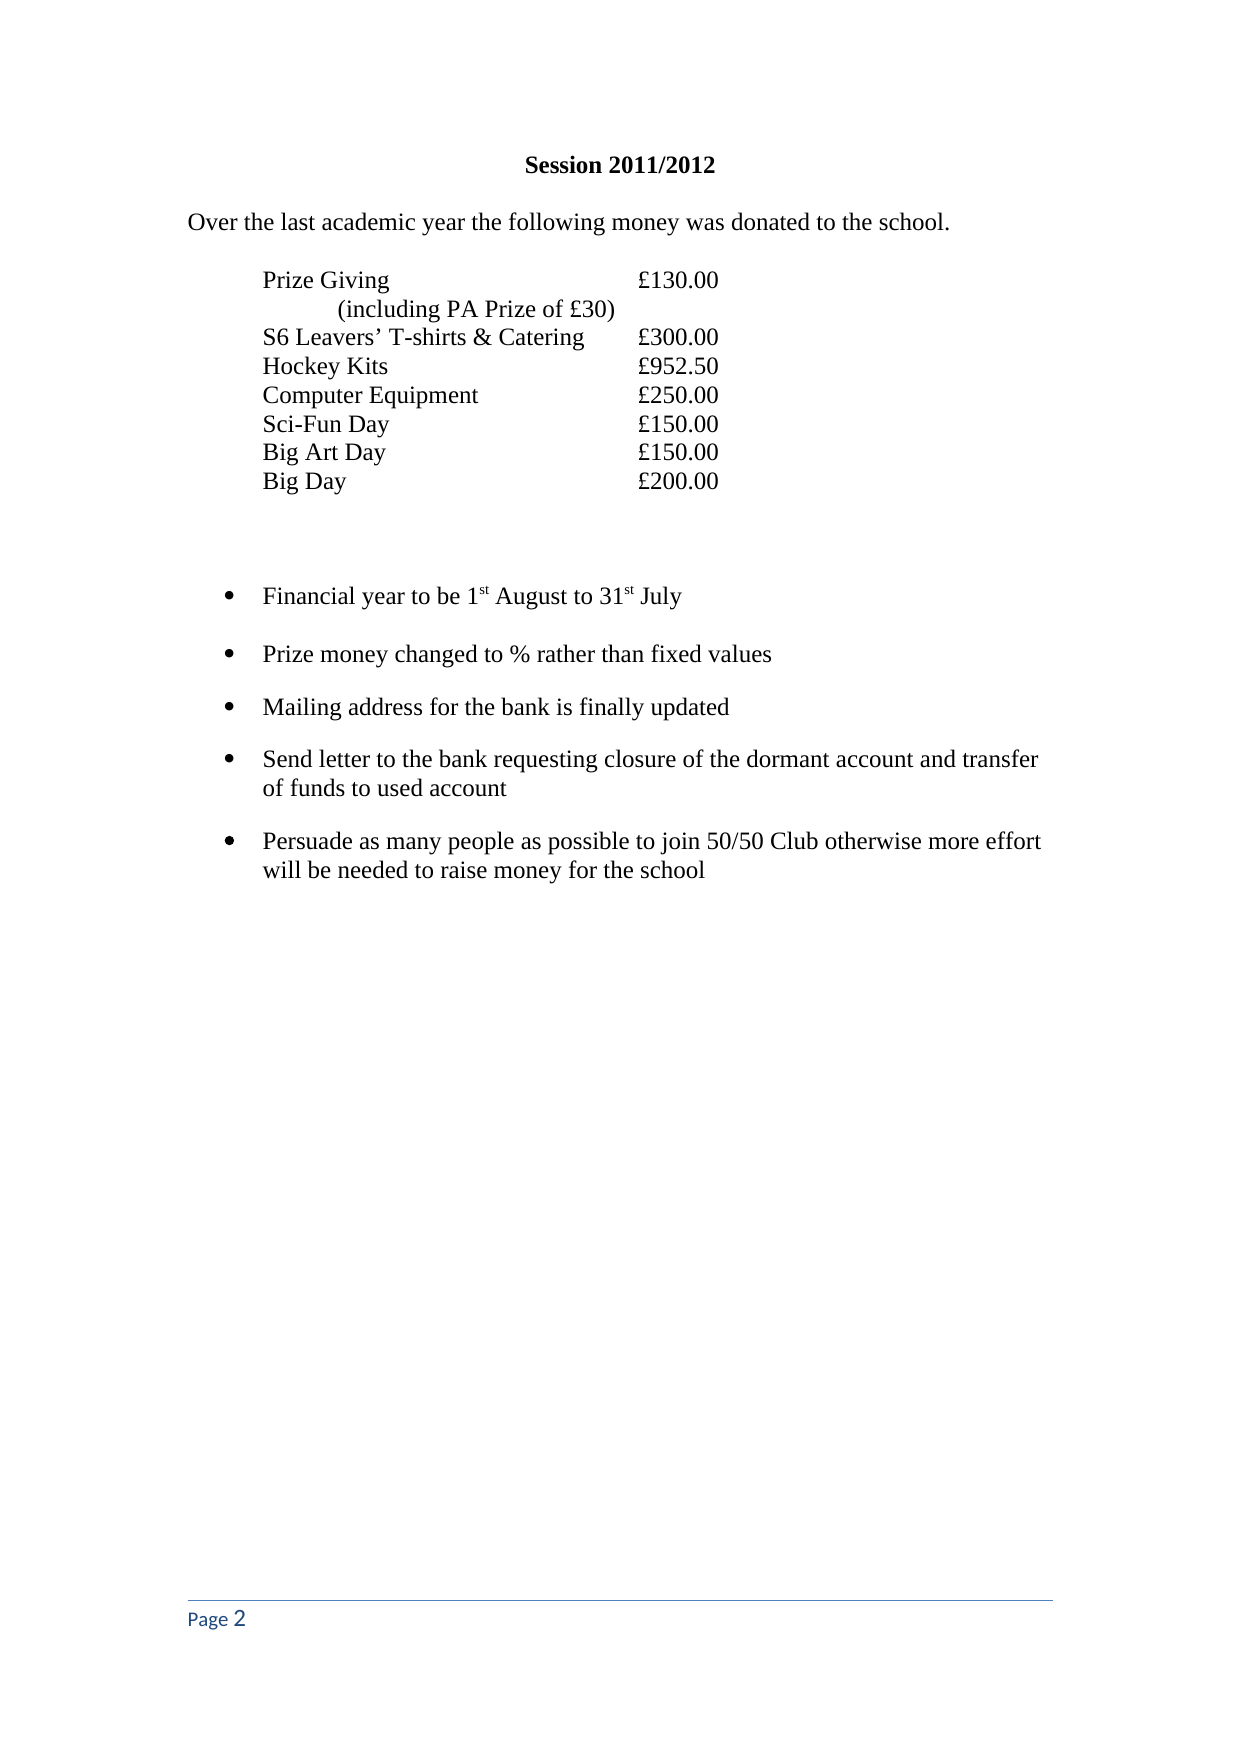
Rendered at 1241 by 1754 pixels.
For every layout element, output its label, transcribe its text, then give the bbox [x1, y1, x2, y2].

text Prize Giving £130.00 [187, 265, 1053, 294]
text Big Art Day £150.00 [187, 437, 1053, 466]
list Persuade as many people as possible to join 50/50 Club otherwise more effort will be needed to raise money for the school [225, 826, 1053, 883]
text S6 Leavers’ T-shirts & Catering £300.00 [187, 322, 1053, 351]
text Big Day £200.00 [187, 466, 1053, 495]
text Hockey Kits £952.50 [187, 351, 1053, 380]
list Prize money changed to % rather than fixed values [225, 639, 1053, 667]
text Sci-Fun Day £150.00 [187, 409, 1053, 437]
list Financial year to be 1st August to 31st July [225, 581, 1053, 610]
list Send letter to the bank requesting closure of the dormant account and transfer of funds to used account [225, 744, 1053, 802]
list Mailing address for the bank is finally updated [225, 692, 1053, 720]
text Session 2011/2012 [187, 150, 1053, 179]
text Computer Equipment £250.00 [187, 380, 1053, 409]
text Over the last academic year the following money was donated to the school. [187, 207, 1053, 236]
text (including PA Prize of £30) [187, 294, 1053, 322]
